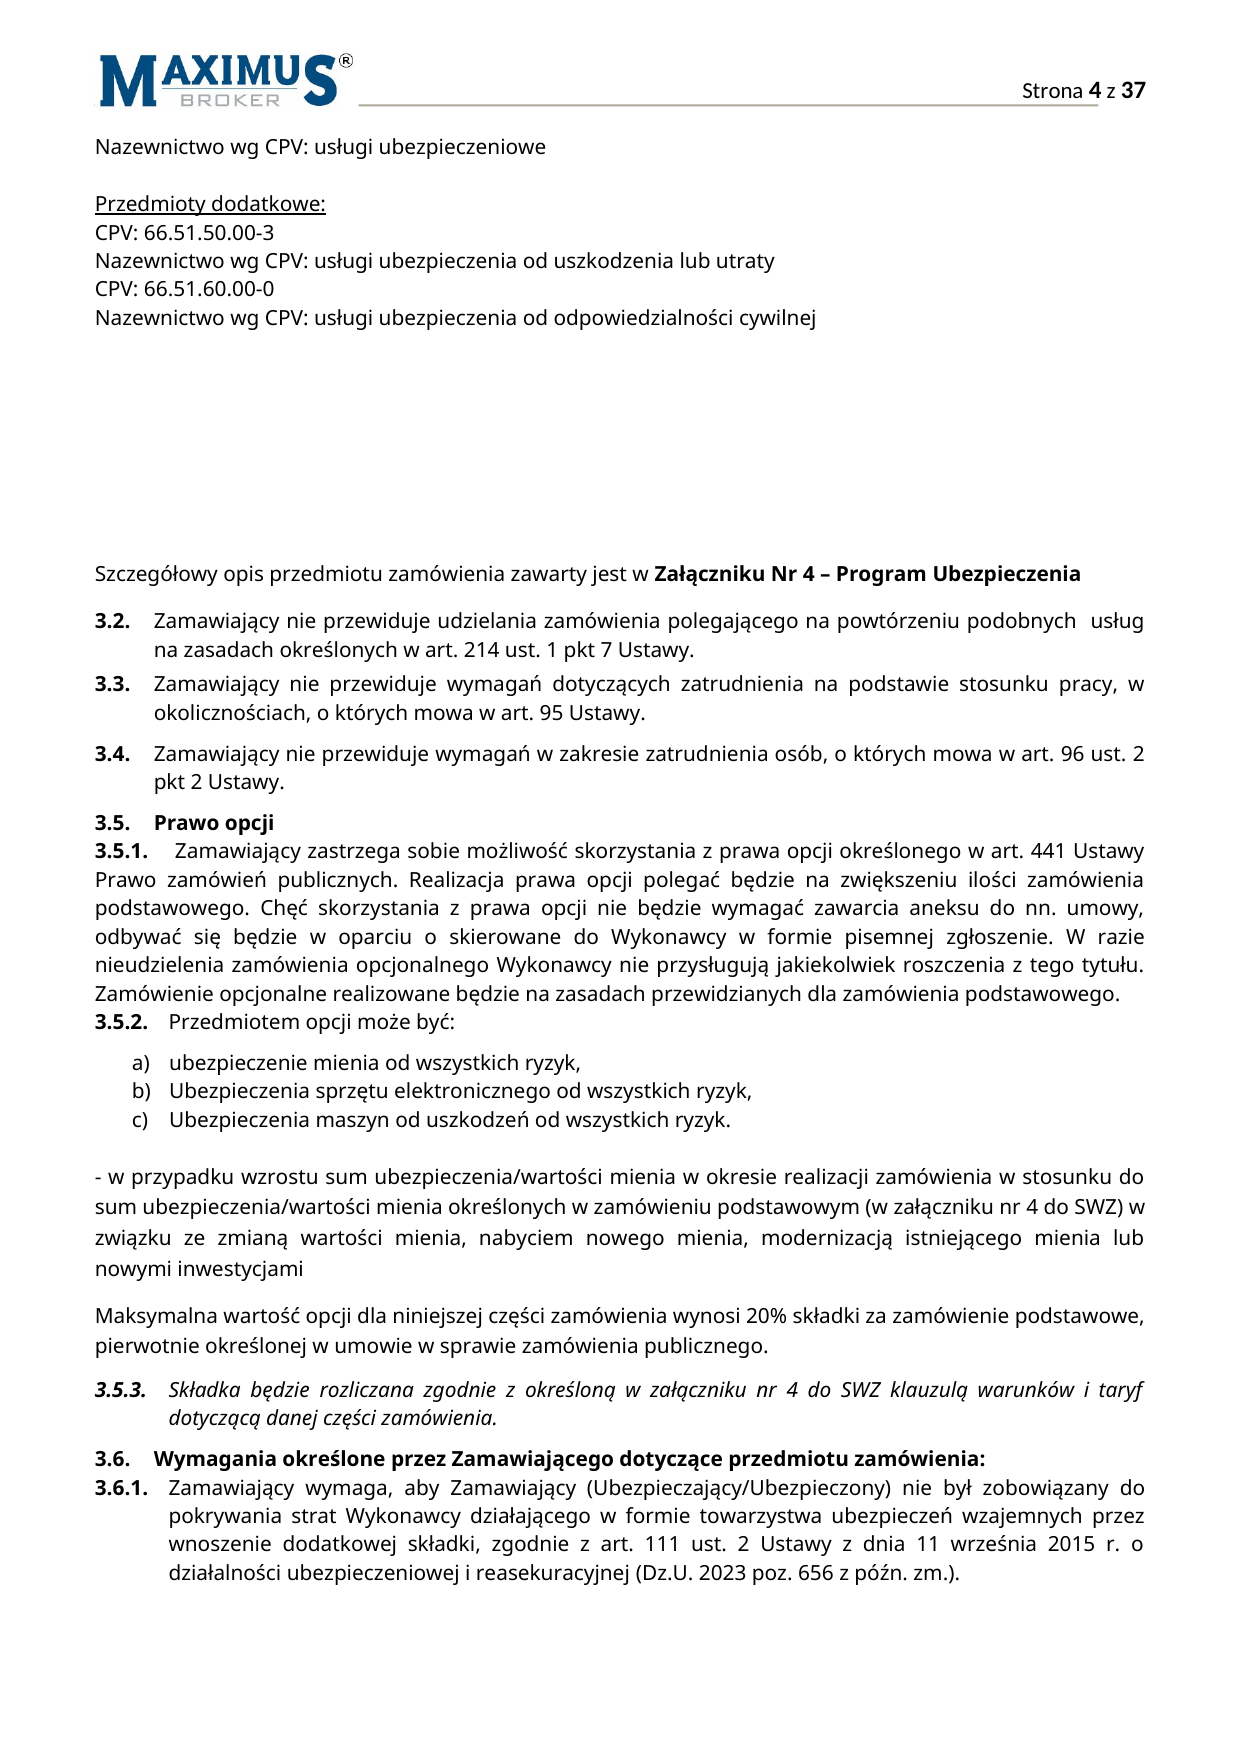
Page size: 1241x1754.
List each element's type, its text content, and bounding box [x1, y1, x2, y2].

text Przedmioty dodatkowe: [94, 189, 1146, 218]
text Nazewnictwo wg CPV: usługi ubezpieczeniowe [94, 132, 1146, 161]
text Nazewnictwo wg CPV: usługi ubezpieczenia od uszkodzenia lub utraty [94, 246, 1146, 274]
list Ubezpieczenia sprzętu elektronicznego od wszystkich ryzyk, [132, 1077, 1146, 1105]
list Wymagania określone przez Zamawiającego dotyczące przedmiotu zamówienia: [94, 1444, 1146, 1473]
list Zamawiający nie przewiduje wymagań dotyczących zatrudnienia na podstawie stosunku pracy, w okolicznościach, o których mowa w art. 95 Ustawy. [94, 669, 1146, 726]
list Zamawiający nie przewiduje udzielania zamówienia polegającego na powtórzeniu podobnych usług na zasadach określonych w art. 214 ust. 1 pkt 7 Ustawy. [94, 606, 1146, 663]
list Prawo opcji [94, 808, 1146, 837]
picture [94, 50, 359, 111]
list Zamawiający zastrzega sobie możliwość skorzystania z prawa opcji określonego w art. 441 Ustawy Prawo zamówień publicznych. Realizacja prawa opcji polegać będzie na zwiększeniu ilości zamówienia podstawowego. Chęć skorzystania z prawa opcji nie będzie wymagać zawarcia aneksu do nn. umowy, odbywać się będzie w oparciu o skierowane do Wykonawcy w formie pisemnej zgłoszenie. W razie nieudzielenia zamówienia opcjonalnego Wykonawcy nie przysługują jakiekolwiek roszczenia z tego tytułu. Zamówienie opcjonalne realizowane będzie na zasadach przewidzianych dla zamówienia podstawowego. [94, 837, 1146, 1007]
text Maksymalna wartość opcji dla niniejszej części zamówienia wynosi 20% składki za zamówienie podstawowe, pierwotnie określonej w umowie w sprawie zamówienia publicznego. [94, 1301, 1146, 1360]
list ubezpieczenie mienia od wszystkich ryzyk, [132, 1048, 1146, 1077]
list Składka będzie rozliczana zgodnie z określoną w załączniku nr 4 do SWZ klauzulą warunków i taryf dotyczącą danej części zamówienia. [94, 1375, 1146, 1432]
text Szczegółowy opis przedmiotu zamówienia zawarty jest w Załączniku Nr 4 – Program Ubezpieczenia [94, 559, 1146, 587]
list Przedmiotem opcji może być: [94, 1007, 1146, 1036]
list Zamawiający wymaga, aby Zamawiający (Ubezpieczający/Ubezpieczony) nie był zobowiązany do pokrywania strat Wykonawcy działającego w formie towarzystwa ubezpieczeń wzajemnych przez wnoszenie dodatkowej składki, zgodnie z art. 111 ust. 2 Ustawy z dnia 11 września 2015 r. o działalności ubezpieczeniowej i reasekuracyjnej (Dz.U. 2023 poz. 656 z późn. zm.). [94, 1473, 1146, 1586]
text CPV: 66.51.50.00-3 [94, 218, 1146, 246]
text CPV: 66.51.60.00-0 [94, 274, 1146, 303]
text Nazewnictwo wg CPV: usługi ubezpieczenia od odpowiedzialności cywilnej [94, 303, 1146, 331]
list Ubezpieczenia maszyn od uszkodzeń od wszystkich ryzyk. [132, 1105, 1146, 1133]
list Zamawiający nie przewiduje wymagań w zakresie zatrudnienia osób, o których mowa w art. 96 ust. 2 pkt 2 Ustawy. [94, 739, 1146, 796]
text - w przypadku wzrostu sum ubezpieczenia/wartości mienia w okresie realizacji zamówienia w stosunku do sum ubezpieczenia/wartości mienia określonych w zamówieniu podstawowym (w załączniku nr 4 do SWZ) w związku ze zmianą wartości mienia, nabyciem nowego mienia, modernizacją istniejącego mienia lub nowymi inwestycjami [94, 1162, 1146, 1282]
